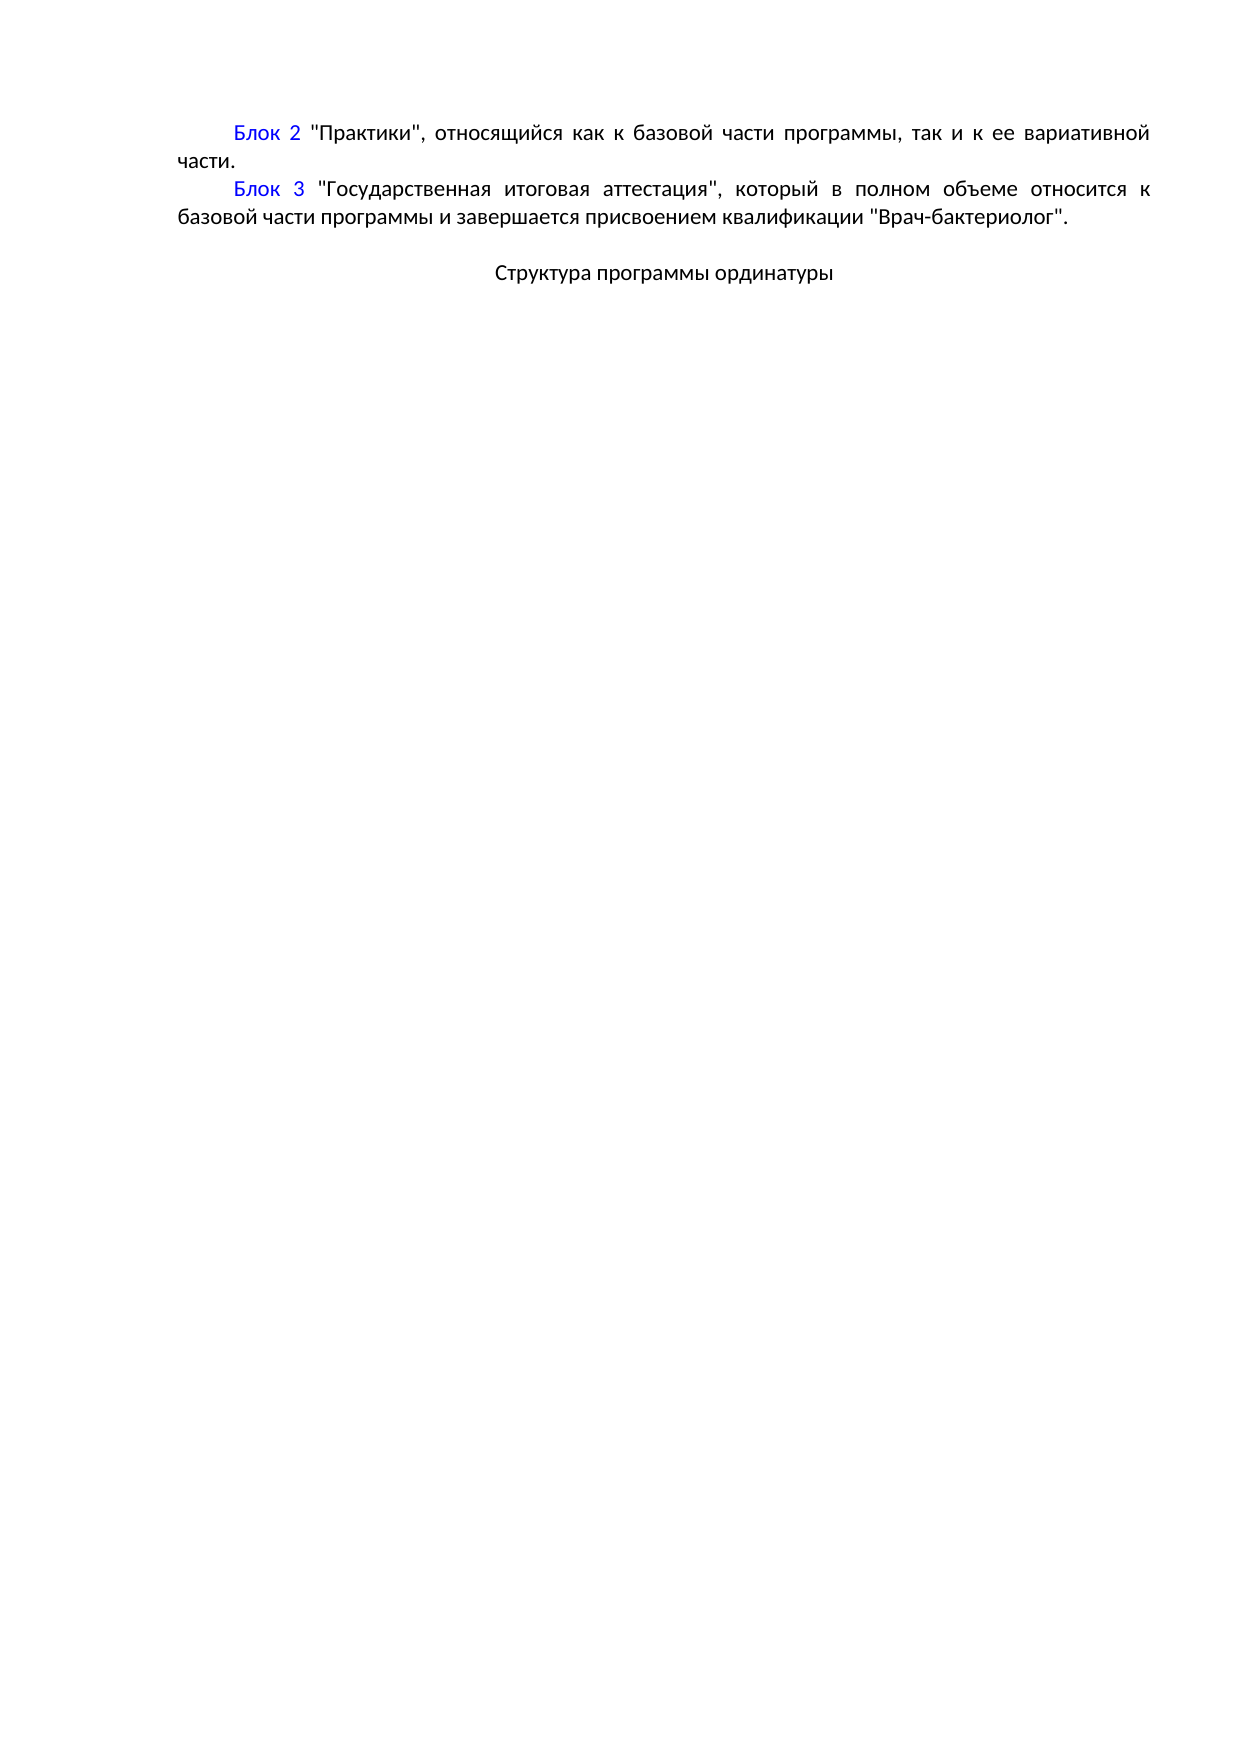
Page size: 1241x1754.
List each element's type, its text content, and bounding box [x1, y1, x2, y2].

text Блок 2 "Практики", относящийся как к базовой части программы, так и к ее вариативной части. [177, 118, 1152, 174]
text Блок 3 "Государственная итоговая аттестация", который в полном объеме относится к базовой части программы и завершается присвоением квалификации "Врач-бактериолог". [177, 174, 1152, 230]
text Структура программы ординатуры [177, 258, 1152, 286]
